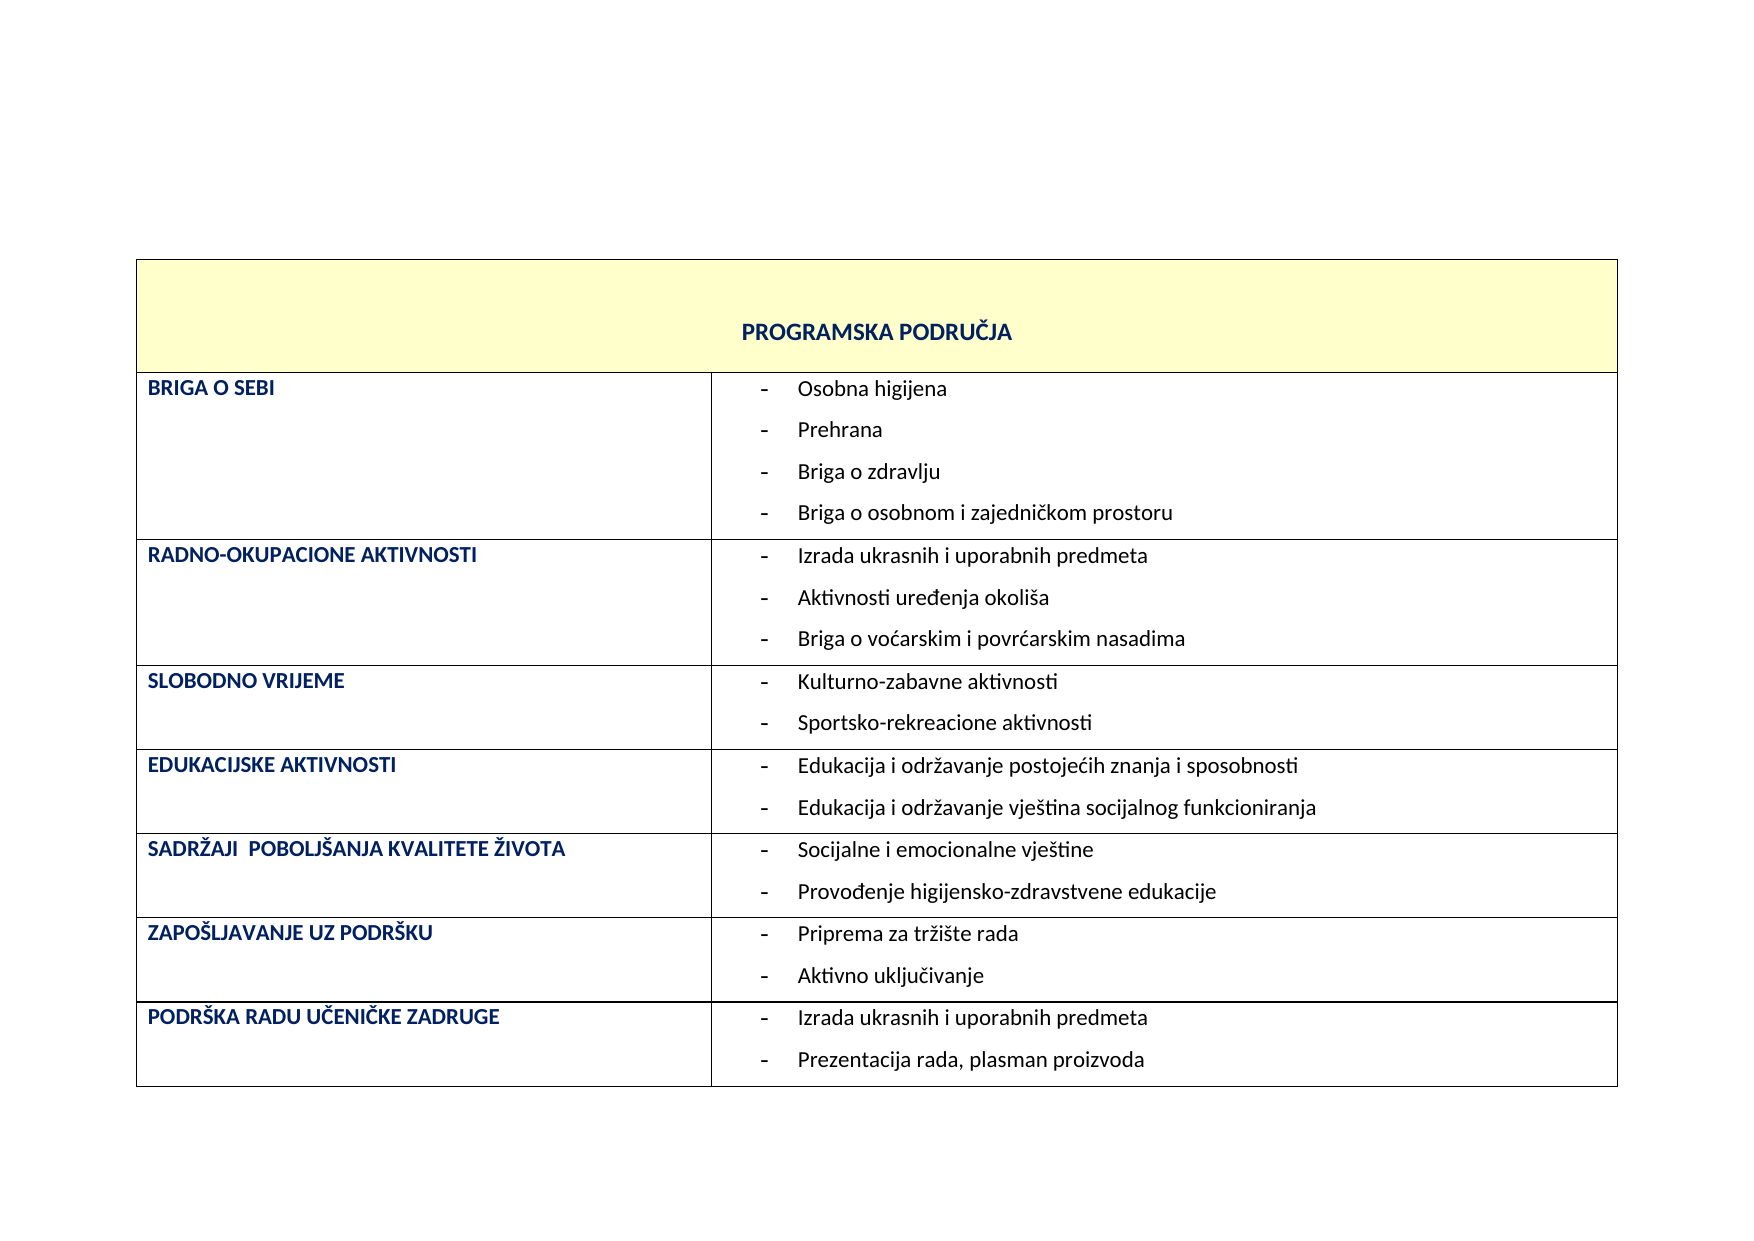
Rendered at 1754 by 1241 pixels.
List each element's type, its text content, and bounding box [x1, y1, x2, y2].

table_cell Osobna higijena Prehrana Briga o zdravlju Briga o osobnom i zajedničkom prostoru [712, 373, 1617, 539]
table_cell Izrada ukrasnih i uporabnih predmeta Aktivnosti uređenja okoliša Briga o voćarskim i povrćarskim nasadima [712, 540, 1617, 665]
table_cell ZAPOŠLJAVANJE UZ PODRŠKU [137, 918, 711, 1001]
table_cell SADRŽAJI POBOLJŠANJA KVALITETE ŽIVOTA [137, 834, 711, 917]
table_cell Kulturno-zabavne aktivnosti Sportsko-rekreacione aktivnosti [712, 666, 1617, 749]
table_cell Edukacija i održavanje postojećih znanja i sposobnosti Edukacija i održavanje vještina socijalnog funkcioniranja [712, 750, 1617, 833]
table_cell Priprema za tržište rada Aktivno uključivanje [712, 918, 1617, 1001]
table_cell BRIGA O SEBI [137, 373, 711, 539]
table_cell RADNO-OKUPACIONE AKTIVNOSTI [137, 540, 711, 665]
table_cell SLOBODNO VRIJEME [137, 666, 711, 749]
table_header PROGRAMSKA PODRUČJA [137, 260, 1617, 372]
table_cell Izrada ukrasnih i uporabnih predmeta Prezentacija rada, plasman proizvoda [712, 1003, 1617, 1086]
table_cell EDUKACIJSKE AKTIVNOSTI [137, 750, 711, 833]
table_cell Socijalne i emocionalne vještine Provođenje higijensko-zdravstvene edukacije [712, 834, 1617, 917]
table_cell PODRŠKA RADU UČENIČKE ZADRUGE [137, 1003, 711, 1086]
